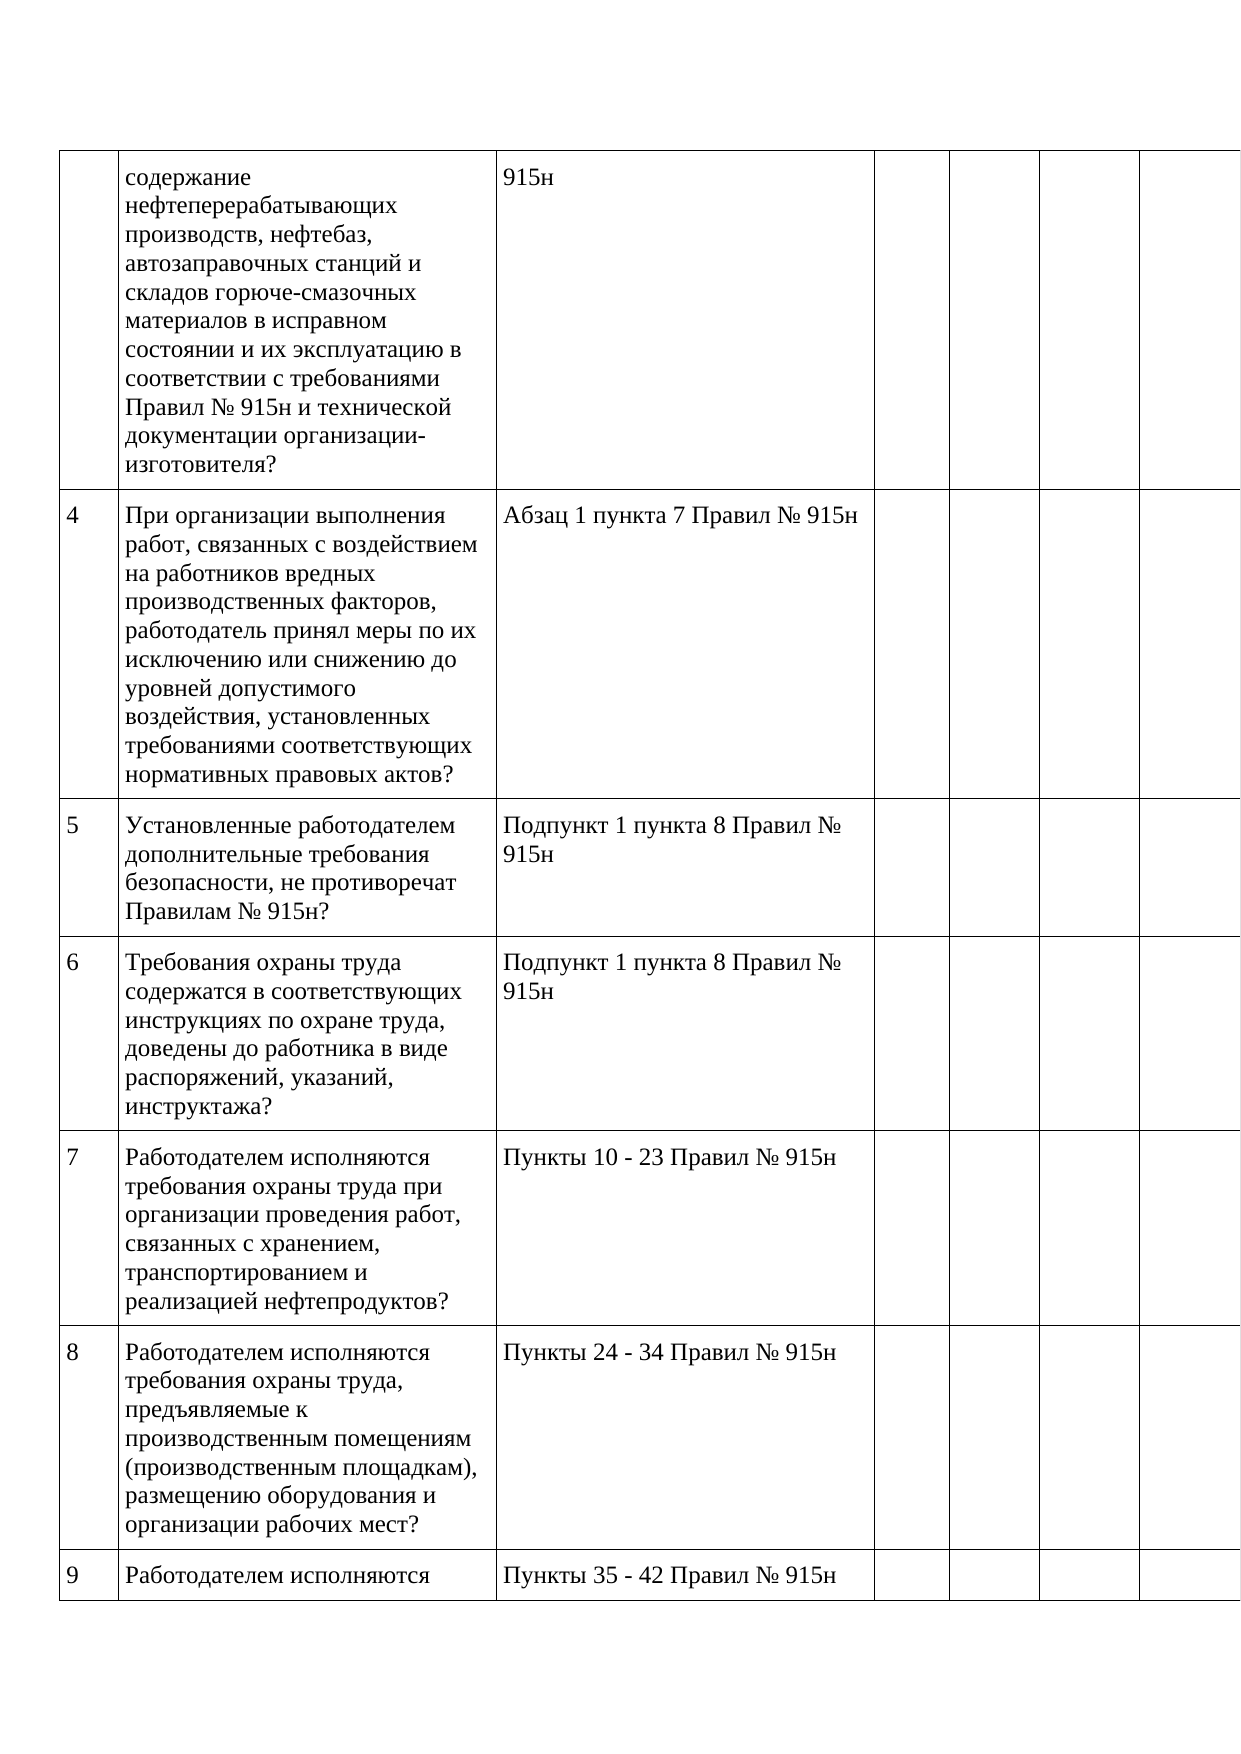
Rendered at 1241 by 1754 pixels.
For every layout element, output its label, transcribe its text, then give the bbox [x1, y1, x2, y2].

table_cell Установленные работодателем дополнительные требования безопасности, не противоречат Правилам № 915н? [119, 799, 496, 936]
table_cell Пункты 24 - 34 Правил № 915н [497, 1326, 874, 1549]
table_cell [875, 151, 949, 488]
table_cell 5 [60, 799, 118, 936]
table_cell Работодателем исполняются требования охраны труда, предъявляемые к производственным помещениям (производственным площадкам), размещению оборудования и организации рабочих мест? [119, 1326, 496, 1549]
table_cell [875, 937, 949, 1130]
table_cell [119, 1550, 496, 1600]
table_cell 8 [60, 1326, 118, 1549]
table_cell [875, 1326, 949, 1549]
table_cell [950, 151, 1039, 488]
table_cell [1140, 799, 1240, 936]
table_cell 7 [60, 1131, 118, 1325]
table_cell [875, 1550, 949, 1600]
table_cell [950, 1550, 1039, 1600]
table_cell Требования охраны труда содержатся в соответствующих инструкциях по охране труда, доведены до работника в виде распоряжений, указаний, инструктажа? [119, 937, 496, 1130]
table_cell Пункты 10 - 23 Правил № 915н [497, 1131, 874, 1325]
table_cell [950, 799, 1039, 936]
table_cell [1040, 937, 1139, 1130]
table_cell [950, 937, 1039, 1130]
table_cell 4 [60, 490, 118, 798]
table_cell 6 [60, 937, 118, 1130]
table_cell [1040, 151, 1139, 488]
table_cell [497, 151, 874, 488]
table_cell 3 [60, 151, 118, 488]
table_cell 9 [60, 1550, 118, 1600]
table_cell При организации выполнения работ, связанных с воздействием на работников вредных производственных факторов, работодатель принял меры по их исключению или снижению до уровней допустимого воздействия, установленных требованиями соответствующих нормативных правовых актов? [119, 490, 496, 798]
table_cell [950, 1326, 1039, 1549]
table_cell [1040, 1326, 1139, 1549]
table_cell [875, 1131, 949, 1325]
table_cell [119, 151, 496, 488]
table_cell Абзац 1 пункта 7 Правил № 915н [497, 490, 874, 798]
table_cell [1140, 1326, 1240, 1549]
table_cell Подпункт 1 пункта 8 Правил № 915н [497, 937, 874, 1130]
table_cell [875, 799, 949, 936]
table_cell [1140, 151, 1240, 488]
table_cell [1140, 490, 1240, 798]
table_cell [1040, 490, 1139, 798]
table_cell [950, 1131, 1039, 1325]
table_cell [1040, 1131, 1139, 1325]
table_cell [1140, 1131, 1240, 1325]
table_cell [950, 490, 1039, 798]
table_cell [1140, 1550, 1240, 1600]
table_cell [1040, 799, 1139, 936]
table_cell [1140, 937, 1240, 1130]
table_cell Работодателем исполняются требования охраны труда при организации проведения работ, связанных с хранением, транспортированием и реализацией нефтепродуктов? [119, 1131, 496, 1325]
table_cell Подпункт 1 пункта 8 Правил № 915н [497, 799, 874, 936]
table_cell [875, 490, 949, 798]
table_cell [497, 1550, 874, 1600]
table_cell [1040, 1550, 1139, 1600]
